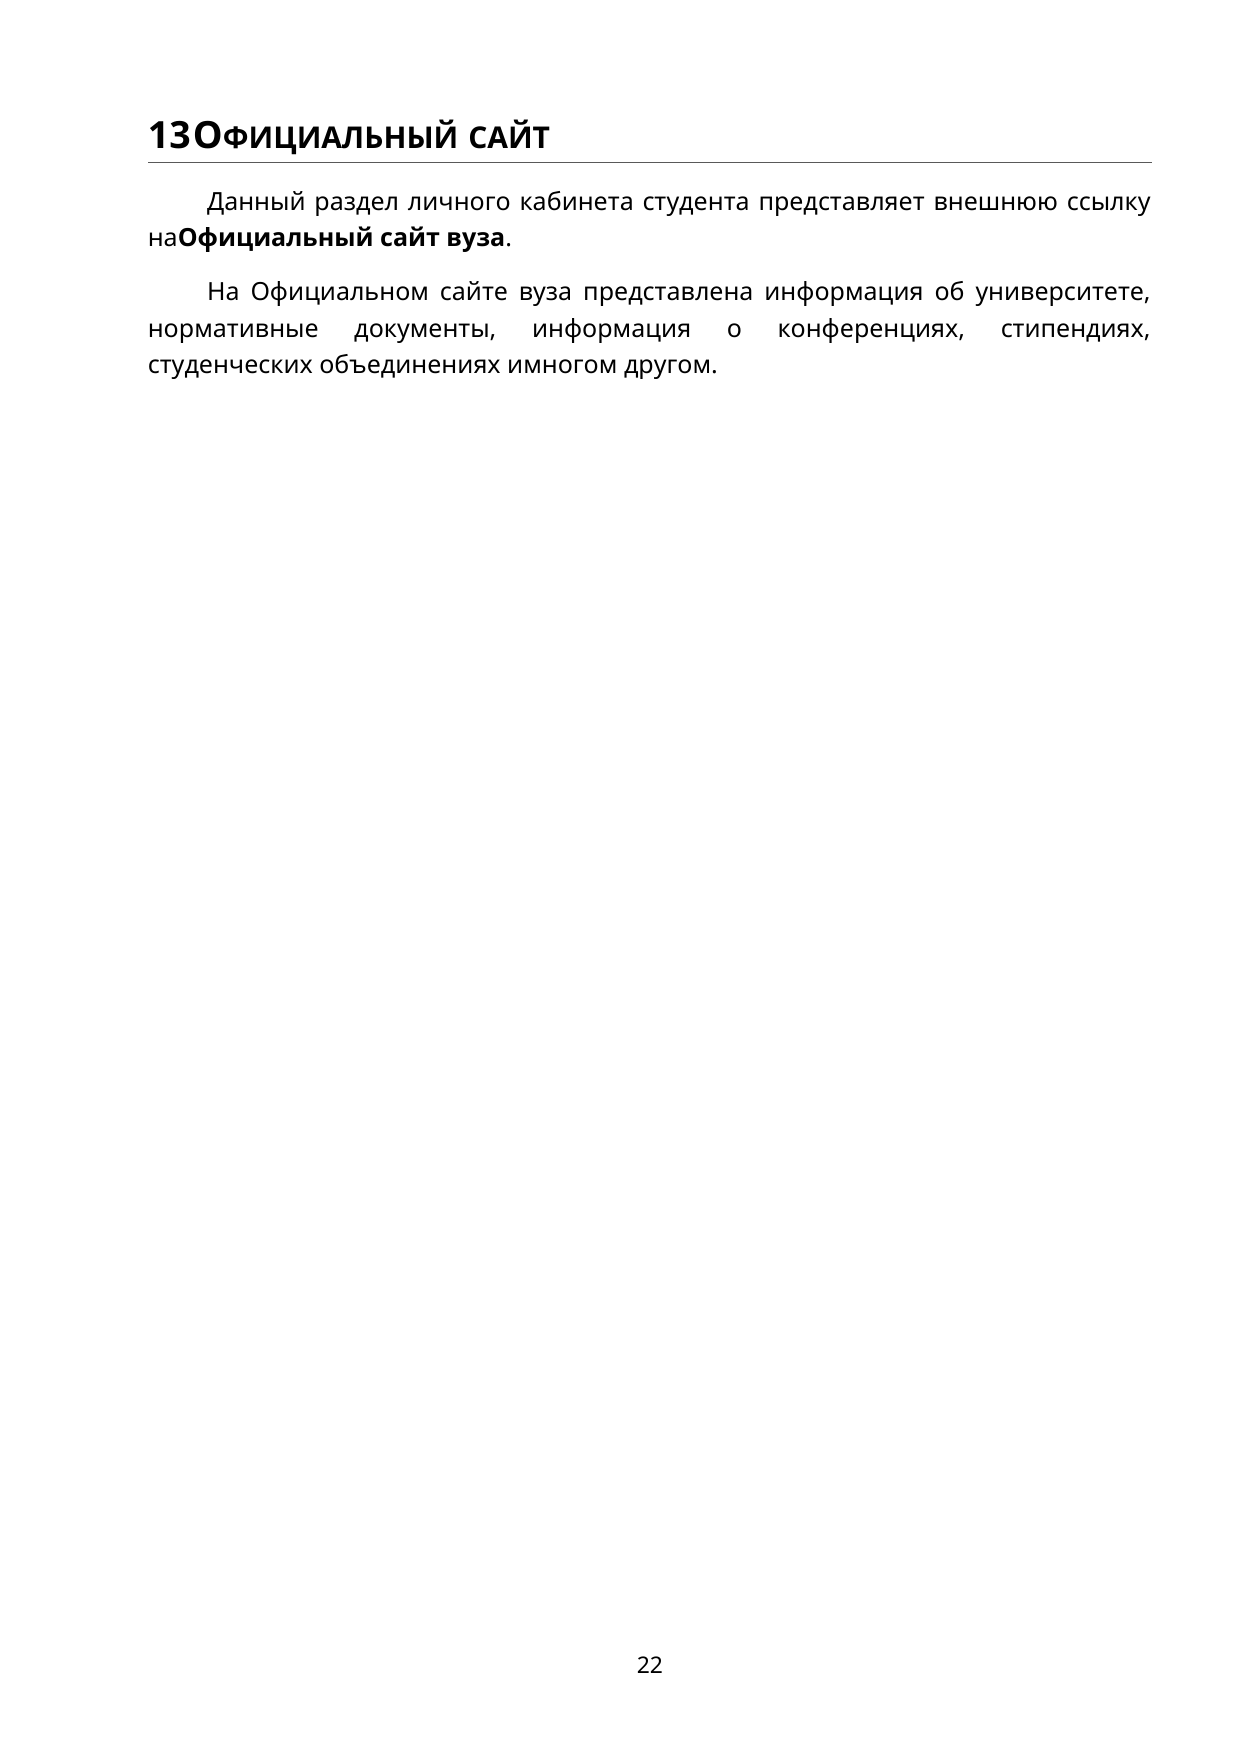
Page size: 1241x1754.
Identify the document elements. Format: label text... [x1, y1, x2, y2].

text Данный раздел личного кабинета студента представляет внешнюю ссылку наОфициальный сайт вуза. [148, 183, 1152, 254]
text На Официальном сайте вуза представлена информация об университете, нормативные документы, информация о конференциях, стипендиях, студенческих объединениях имногом другом. [148, 273, 1152, 381]
subtitle Официальный сайт [148, 108, 1152, 162]
